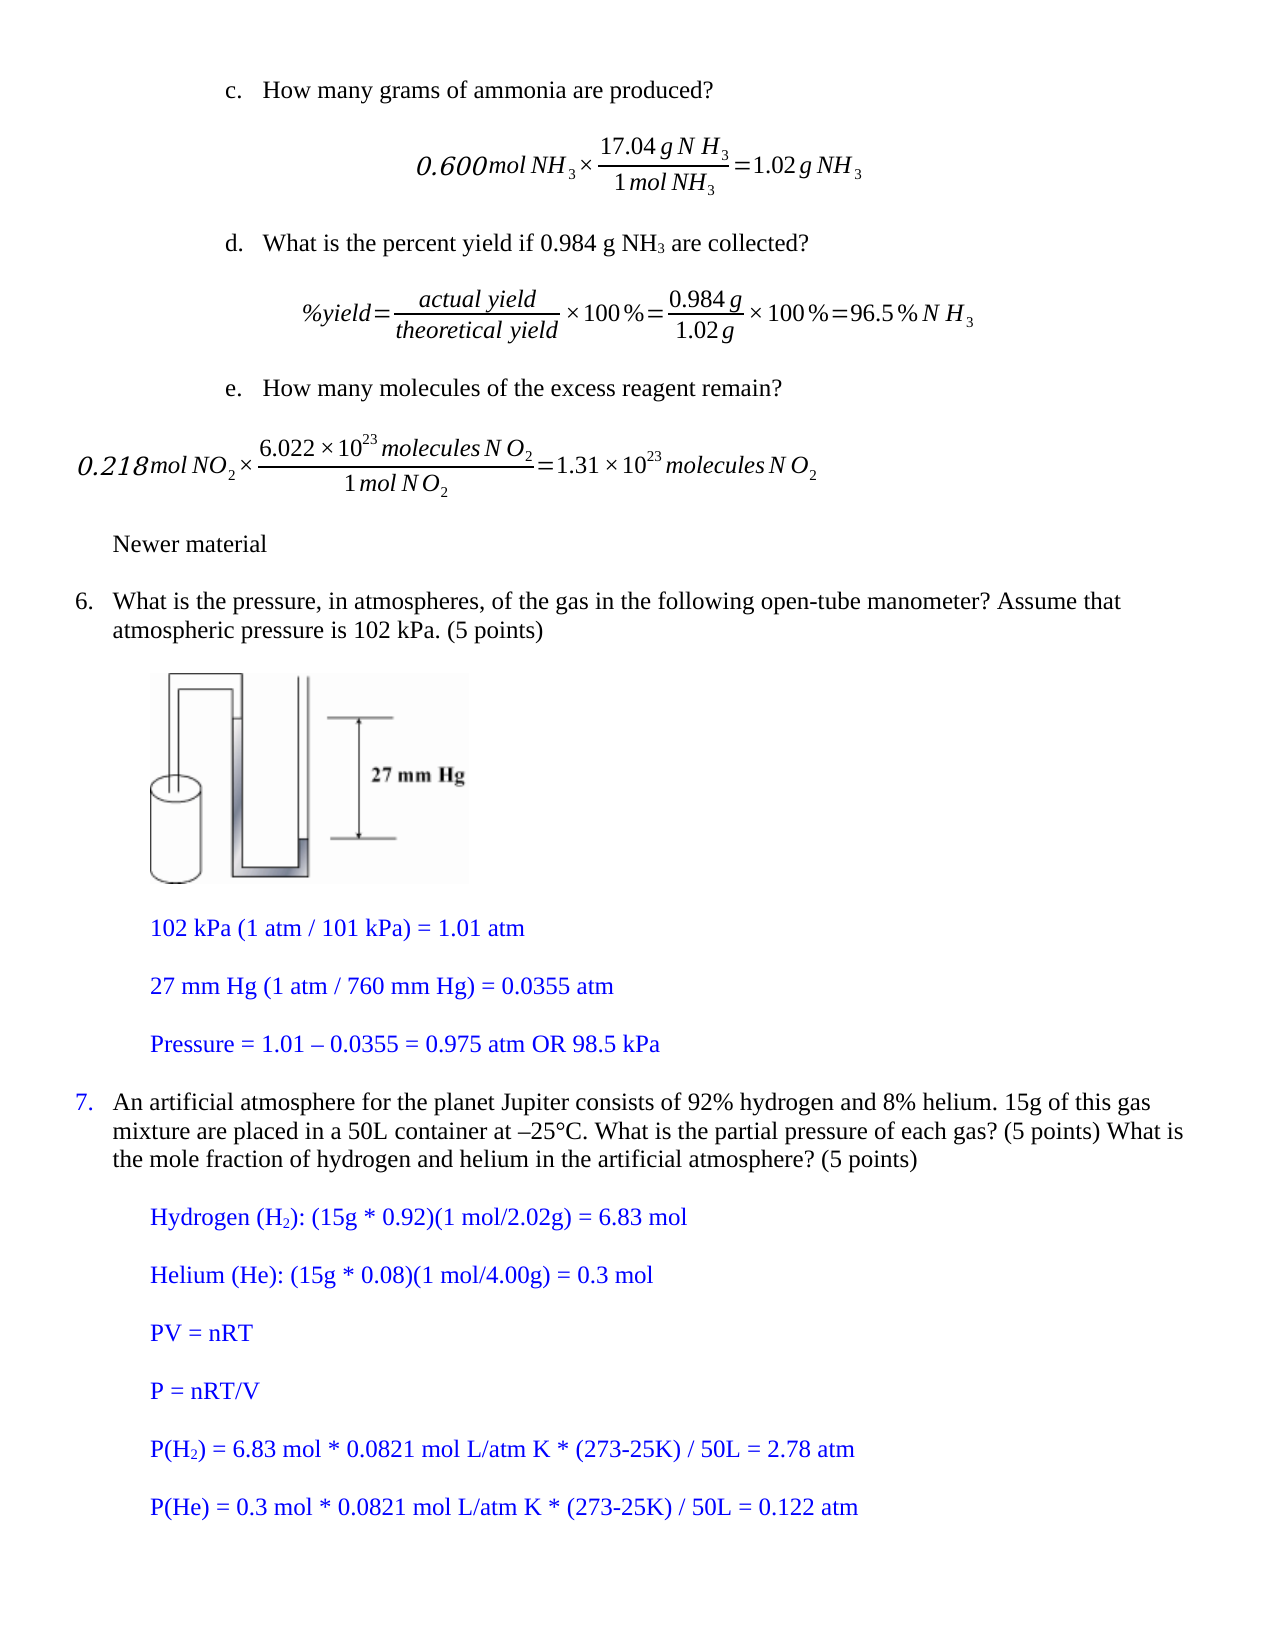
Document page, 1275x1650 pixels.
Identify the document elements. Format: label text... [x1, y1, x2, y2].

text Pressure = 1.01 – 0.0355 = 0.975 atm OR 98.5 kPa [150, 1029, 1200, 1058]
text Hydrogen (H2): (15g * 0.92)(1 mol/2.02g) = 6.83 mol [150, 1202, 1200, 1231]
list How many grams of ammonia are produced? [225, 75, 1200, 104]
list An artificial atmosphere for the planet Jupiter consists of 92% hydrogen and 8% helium. 15g of this gas mixture are placed in a 50L container at –25°C. What is the partial pressure of each gas? (5 points) What is the mole fraction of hydrogen and helium in the artificial atmosphere? (5 points) [75, 1087, 1200, 1173]
text 27 mm Hg (1 atm / 760 mm Hg) = 0.0355 atm [150, 971, 1200, 1000]
list How many molecules of the excess reagent remain? [225, 373, 1200, 402]
text PV = nRT [150, 1318, 1200, 1347]
text P(He) = 0.3 mol * 0.0821 mol L/atm K * (273-25K) / 50L = 0.122 atm [150, 1492, 1200, 1521]
picture [150, 673, 469, 884]
list Newer material [112, 529, 1200, 558]
list What is the percent yield if 0.984 g NH3 are collected? [225, 228, 1200, 256]
text P = nRT/V [150, 1376, 1200, 1405]
text P(H2) = 6.83 mol * 0.0821 mol L/atm K * (273-25K) / 50L = 2.78 atm [150, 1434, 1200, 1463]
text Helium (He): (15g * 0.08)(1 mol/4.00g) = 0.3 mol [150, 1260, 1200, 1289]
text 102 kPa (1 atm / 101 kPa) = 1.01 atm [150, 913, 1200, 942]
list What is the pressure, in atmospheres, of the gas in the following open-tube manometer? Assume that atmospheric pressure is 102 kPa. (5 points) [75, 586, 1200, 644]
